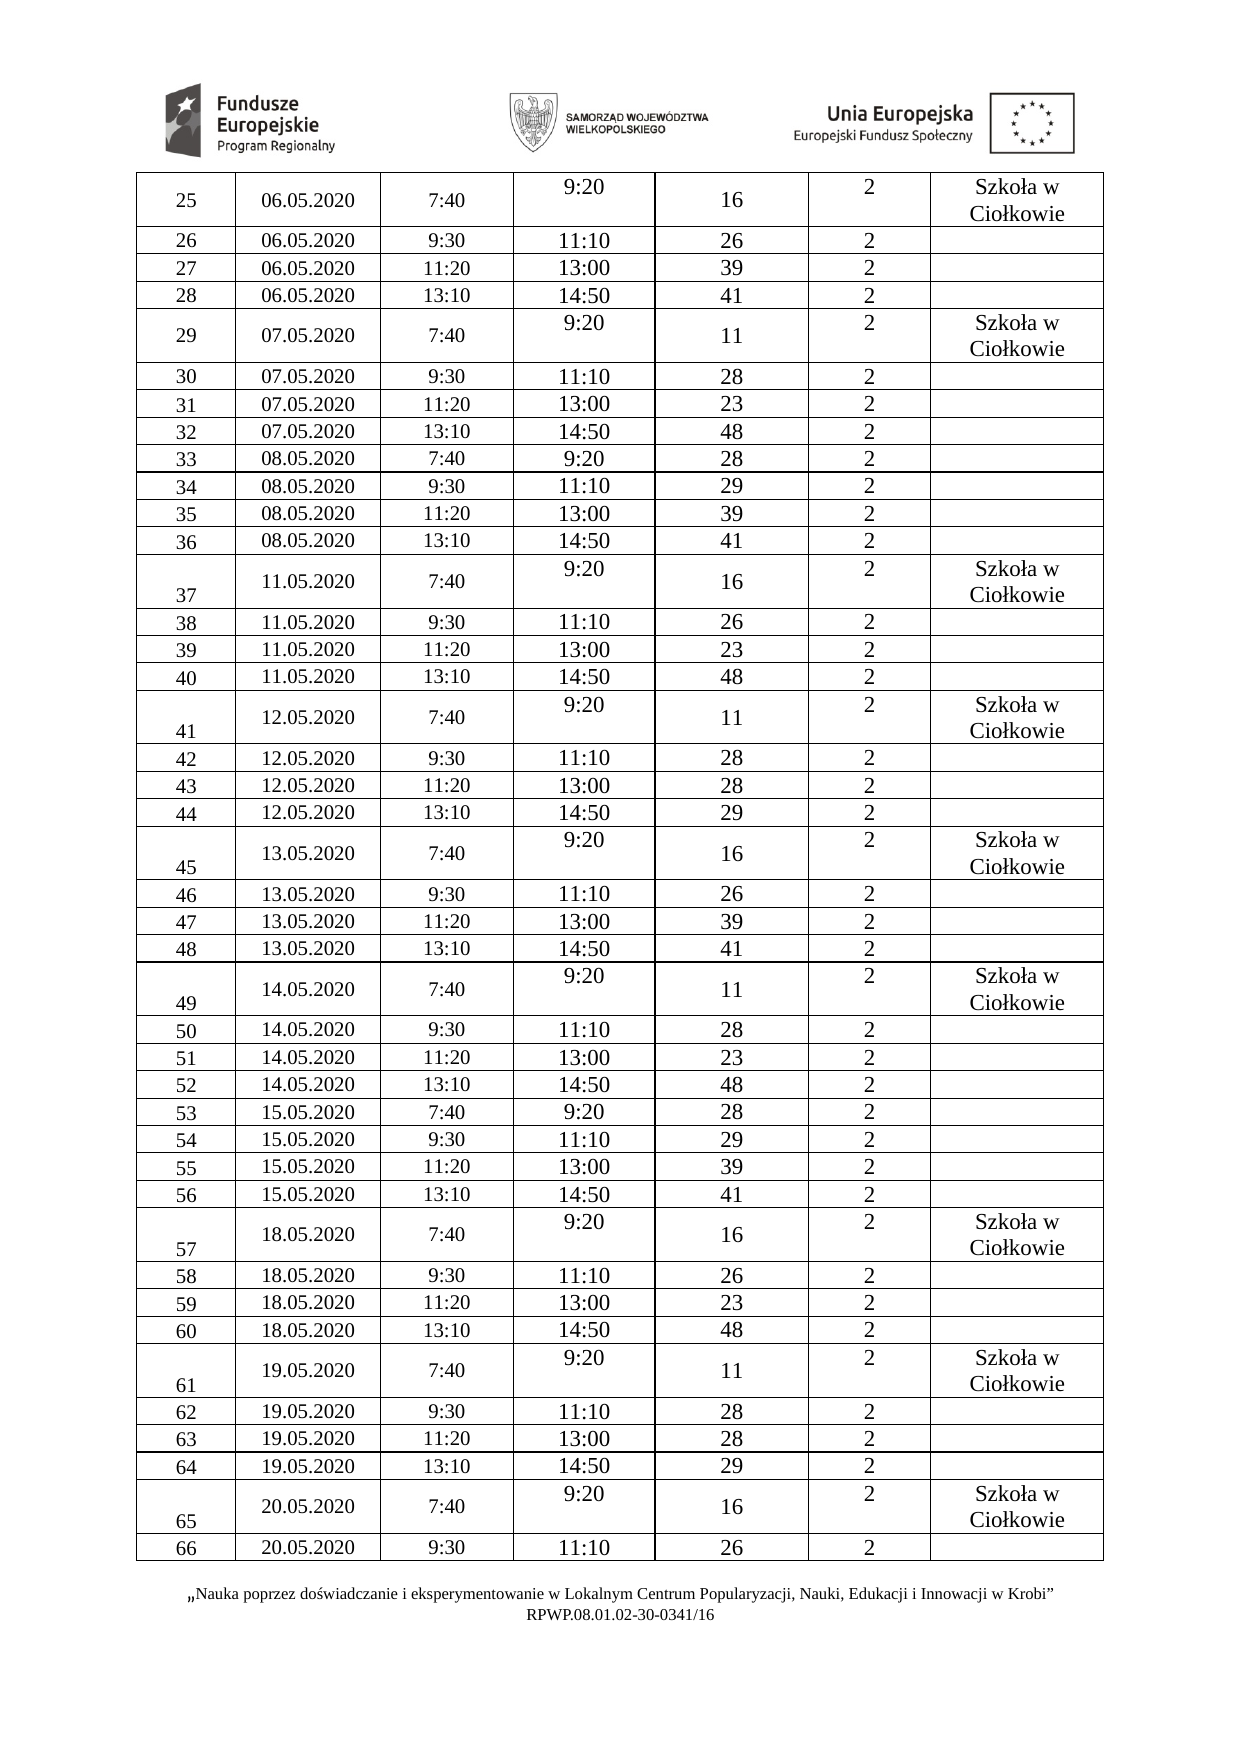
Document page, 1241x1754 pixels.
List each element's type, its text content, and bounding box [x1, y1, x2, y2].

table_cell 59 [137, 1289, 235, 1316]
table_cell 13:00 [514, 254, 654, 281]
table_cell 13:10 [381, 799, 513, 826]
table_cell [931, 227, 1103, 253]
table_cell 14:50 [514, 418, 654, 444]
table_cell 19.05.2020 [236, 1453, 380, 1479]
table_cell 42 [137, 744, 235, 771]
table_cell 2 [809, 363, 930, 389]
table_cell 13:10 [381, 1071, 513, 1097]
table_cell 13:00 [514, 636, 654, 662]
table_cell 23 [656, 1289, 808, 1316]
table_cell 11:10 [514, 227, 654, 253]
table_cell 16 [656, 173, 808, 226]
table_cell [931, 1317, 1103, 1343]
table_cell 14.05.2020 [236, 1071, 380, 1097]
table_cell 9:20 [514, 963, 654, 1015]
table_cell 28 [137, 282, 235, 308]
table_cell 07.05.2020 [236, 390, 380, 417]
table_cell 36 [137, 527, 235, 554]
table_cell 2 [809, 963, 930, 1015]
table_cell 23 [656, 1044, 808, 1070]
table_cell 48 [656, 1071, 808, 1097]
table_cell 2 [809, 500, 930, 526]
table_cell 14.05.2020 [236, 1016, 380, 1043]
table_cell 7:40 [381, 445, 513, 471]
table_cell 2 [809, 1425, 930, 1451]
table_cell 13:10 [381, 282, 513, 308]
table_cell [931, 1398, 1103, 1424]
table_cell [931, 1071, 1103, 1097]
table_cell 56 [137, 1181, 235, 1207]
table_cell 2 [809, 880, 930, 907]
table_cell 27 [137, 254, 235, 281]
table_cell 2 [809, 1289, 930, 1316]
table_cell 2 [809, 1099, 930, 1125]
table_cell 16 [656, 1480, 808, 1533]
table_cell 07.05.2020 [236, 309, 380, 362]
table_cell 7:40 [381, 1344, 513, 1397]
table_cell 2 [809, 908, 930, 934]
table_cell 41 [656, 282, 808, 308]
table_cell 20.05.2020 [236, 1480, 380, 1533]
table_cell 11:10 [514, 609, 654, 635]
table_cell [931, 1181, 1103, 1207]
table_cell 26 [656, 880, 808, 907]
table_cell 48 [137, 935, 235, 961]
table_cell [931, 663, 1103, 689]
table_cell 57 [137, 1208, 235, 1261]
table_cell 7:40 [381, 555, 513, 607]
table_cell 25 [137, 173, 235, 226]
table_cell 2 [809, 254, 930, 281]
table_cell [931, 880, 1103, 907]
table_cell [931, 282, 1103, 308]
table_cell 06.05.2020 [236, 282, 380, 308]
table_cell 13:00 [514, 390, 654, 417]
table_cell 48 [656, 1317, 808, 1343]
table_cell 15.05.2020 [236, 1099, 380, 1125]
table_cell 13:10 [381, 935, 513, 961]
table_cell [931, 908, 1103, 934]
table_cell 7:40 [381, 1208, 513, 1261]
table_cell 2 [809, 691, 930, 743]
table_cell 2 [809, 1344, 930, 1397]
table_cell 11:20 [381, 636, 513, 662]
table_cell 7:40 [381, 827, 513, 879]
table_cell 39 [137, 636, 235, 662]
table_cell 18.05.2020 [236, 1317, 380, 1343]
table_cell 7:40 [381, 1099, 513, 1125]
table_cell [931, 473, 1103, 499]
table_cell 11:20 [381, 1425, 513, 1451]
table_cell 64 [137, 1453, 235, 1479]
table_cell 08.05.2020 [236, 527, 380, 554]
table_cell 39 [656, 500, 808, 526]
table_cell 53 [137, 1099, 235, 1125]
table_cell 23 [656, 636, 808, 662]
table_cell 06.05.2020 [236, 227, 380, 253]
table_cell 31 [137, 390, 235, 417]
table_cell 30 [137, 363, 235, 389]
table_cell [931, 1453, 1103, 1479]
table_cell 13:10 [381, 1181, 513, 1207]
table_cell 28 [656, 1099, 808, 1125]
table_cell 11:20 [381, 1289, 513, 1316]
table_cell 9:20 [514, 445, 654, 471]
table_cell [931, 744, 1103, 771]
picture [147, 73, 1093, 172]
table_cell 15.05.2020 [236, 1153, 380, 1179]
table_cell 29 [656, 799, 808, 826]
table_cell [931, 1534, 1103, 1560]
table_cell [931, 1262, 1103, 1288]
table_cell 2 [809, 609, 930, 635]
table_cell [931, 254, 1103, 281]
table_cell 62 [137, 1398, 235, 1424]
table_cell 13.05.2020 [236, 908, 380, 934]
table_cell 2 [809, 473, 930, 499]
table_cell 47 [137, 908, 235, 934]
table_cell 12.05.2020 [236, 799, 380, 826]
table_cell 2 [809, 1480, 930, 1533]
table_cell 07.05.2020 [236, 418, 380, 444]
table_cell 28 [656, 1425, 808, 1451]
table_cell 14:50 [514, 1071, 654, 1097]
table_cell 9:20 [514, 555, 654, 607]
table_cell 11:10 [514, 363, 654, 389]
table_cell 26 [137, 227, 235, 253]
table_cell 2 [809, 1453, 930, 1479]
table_cell 2 [809, 1208, 930, 1261]
table_cell 58 [137, 1262, 235, 1288]
table_cell 39 [656, 254, 808, 281]
table_cell 13:10 [381, 1317, 513, 1343]
table_cell 2 [809, 445, 930, 471]
table_cell 19.05.2020 [236, 1425, 380, 1451]
table_cell 9:20 [514, 1099, 654, 1125]
table_cell 13:00 [514, 1153, 654, 1179]
table_cell Szkoła w Ciołkowie [931, 555, 1103, 607]
table_cell 9:20 [514, 691, 654, 743]
table_cell 41 [656, 935, 808, 961]
table_cell 63 [137, 1425, 235, 1451]
table_cell 49 [137, 963, 235, 1015]
table_cell [931, 799, 1103, 826]
table_cell 2 [809, 1534, 930, 1560]
table_cell 14:50 [514, 1317, 654, 1343]
table_cell [931, 390, 1103, 417]
table_cell 11:10 [514, 473, 654, 499]
table_cell 15.05.2020 [236, 1181, 380, 1207]
table_cell 11:20 [381, 908, 513, 934]
table_cell 13:00 [514, 1044, 654, 1070]
table_cell 11 [656, 1344, 808, 1397]
table_cell 9:30 [381, 473, 513, 499]
table_cell 2 [809, 555, 930, 607]
table_cell 11:10 [514, 1016, 654, 1043]
table_cell 41 [656, 1181, 808, 1207]
table_cell 11.05.2020 [236, 636, 380, 662]
table_cell 7:40 [381, 691, 513, 743]
table_cell 18.05.2020 [236, 1208, 380, 1261]
table_cell 2 [809, 227, 930, 253]
table_cell 14:50 [514, 663, 654, 689]
table_cell 2 [809, 309, 930, 362]
table_cell 9:20 [514, 1480, 654, 1533]
table_cell 12.05.2020 [236, 772, 380, 798]
table_cell 2 [809, 1181, 930, 1207]
table_cell [931, 636, 1103, 662]
table_cell 2 [809, 418, 930, 444]
table_cell 13:00 [514, 1425, 654, 1451]
table_cell 11 [656, 691, 808, 743]
table_cell 7:40 [381, 1480, 513, 1533]
table_cell 9:30 [381, 744, 513, 771]
table_cell Szkoła w Ciołkowie [931, 1344, 1103, 1397]
table_cell 9:30 [381, 227, 513, 253]
table_cell 11:20 [381, 500, 513, 526]
table_cell 26 [656, 1262, 808, 1288]
table_cell 13:10 [381, 418, 513, 444]
table_cell 2 [809, 827, 930, 879]
table_cell [931, 418, 1103, 444]
table_cell Szkoła w Ciołkowie [931, 1480, 1103, 1533]
table_cell 11:10 [514, 1534, 654, 1560]
table_cell 41 [656, 527, 808, 554]
table_cell 11:10 [514, 1398, 654, 1424]
table_cell 19.05.2020 [236, 1344, 380, 1397]
table_cell 29 [137, 309, 235, 362]
table_cell 65 [137, 1480, 235, 1533]
table_cell 9:30 [381, 1534, 513, 1560]
table_cell 35 [137, 500, 235, 526]
table_cell 39 [656, 908, 808, 934]
table_cell 2 [809, 744, 930, 771]
table_cell 61 [137, 1344, 235, 1397]
table_cell 13:00 [514, 1289, 654, 1316]
table_cell 2 [809, 390, 930, 417]
table_cell [931, 1289, 1103, 1316]
table_cell 11.05.2020 [236, 609, 380, 635]
table_cell 11:20 [381, 1044, 513, 1070]
table_cell 2 [809, 636, 930, 662]
table_cell 14:50 [514, 799, 654, 826]
table_cell 16 [656, 1208, 808, 1261]
table_cell 11:10 [514, 744, 654, 771]
table_cell 08.05.2020 [236, 473, 380, 499]
table_cell 11 [656, 309, 808, 362]
table_cell 34 [137, 473, 235, 499]
table_cell 28 [656, 363, 808, 389]
table_cell 11:10 [514, 1126, 654, 1152]
table_cell 2 [809, 1262, 930, 1288]
table_cell 26 [656, 609, 808, 635]
table_cell 9:20 [514, 827, 654, 879]
table_cell 9:30 [381, 1016, 513, 1043]
table_cell 28 [656, 1016, 808, 1043]
table_cell 16 [656, 555, 808, 607]
table_cell 19.05.2020 [236, 1398, 380, 1424]
table_cell [931, 1044, 1103, 1070]
table_cell 28 [656, 445, 808, 471]
table_cell 28 [656, 772, 808, 798]
table_cell [931, 935, 1103, 961]
table_cell 2 [809, 1126, 930, 1152]
table_cell 38 [137, 609, 235, 635]
table_cell 39 [656, 1153, 808, 1179]
table_cell 44 [137, 799, 235, 826]
table_cell [931, 500, 1103, 526]
table_cell Szkoła w Ciołkowie [931, 1208, 1103, 1261]
table_cell 12.05.2020 [236, 744, 380, 771]
table_cell 11:20 [381, 254, 513, 281]
table_cell [931, 1126, 1103, 1152]
table_cell 2 [809, 527, 930, 554]
table_cell 2 [809, 1317, 930, 1343]
table_cell 16 [656, 827, 808, 879]
table_cell [931, 527, 1103, 554]
table_cell 13:00 [514, 500, 654, 526]
table_cell 54 [137, 1126, 235, 1152]
table_cell 13:00 [514, 772, 654, 798]
table_cell 2 [809, 1044, 930, 1070]
table_cell 28 [656, 744, 808, 771]
table_cell 9:30 [381, 1126, 513, 1152]
table_cell 9:20 [514, 1344, 654, 1397]
table_cell 37 [137, 555, 235, 607]
table_cell 2 [809, 1398, 930, 1424]
table_cell 7:40 [381, 173, 513, 226]
table_cell 26 [656, 227, 808, 253]
table_cell 11.05.2020 [236, 663, 380, 689]
table_cell 51 [137, 1044, 235, 1070]
table_cell 11:20 [381, 772, 513, 798]
table_cell 2 [809, 173, 930, 226]
table_cell [931, 609, 1103, 635]
table_cell 50 [137, 1016, 235, 1043]
table_cell 13:10 [381, 1453, 513, 1479]
table_cell 2 [809, 799, 930, 826]
table_cell 9:20 [514, 1208, 654, 1261]
table_cell 55 [137, 1153, 235, 1179]
table_cell 9:30 [381, 1262, 513, 1288]
table_cell 08.05.2020 [236, 500, 380, 526]
table_cell 26 [656, 1534, 808, 1560]
table_cell 33 [137, 445, 235, 471]
table_cell 48 [656, 418, 808, 444]
table_cell [931, 1016, 1103, 1043]
table_cell 7:40 [381, 309, 513, 362]
table_cell 14:50 [514, 527, 654, 554]
table_cell [931, 445, 1103, 471]
table_cell 06.05.2020 [236, 254, 380, 281]
table_cell 14.05.2020 [236, 1044, 380, 1070]
table_cell 14.05.2020 [236, 963, 380, 1015]
table_cell 13:10 [381, 527, 513, 554]
table_cell 2 [809, 282, 930, 308]
table_cell Szkoła w Ciołkowie [931, 691, 1103, 743]
table_cell 9:30 [381, 609, 513, 635]
table_cell 43 [137, 772, 235, 798]
table_cell Szkoła w Ciołkowie [931, 173, 1103, 226]
table_cell Szkoła w Ciołkowie [931, 827, 1103, 879]
table_cell [931, 772, 1103, 798]
table_cell 12.05.2020 [236, 691, 380, 743]
table_cell 06.05.2020 [236, 173, 380, 226]
table_cell 48 [656, 663, 808, 689]
table_cell 14:50 [514, 282, 654, 308]
table_cell 40 [137, 663, 235, 689]
table_cell 9:20 [514, 309, 654, 362]
table_cell 11.05.2020 [236, 555, 380, 607]
table_cell Szkoła w Ciołkowie [931, 963, 1103, 1015]
table_cell 11:10 [514, 880, 654, 907]
table_cell 29 [656, 473, 808, 499]
table_cell 11:10 [514, 1262, 654, 1288]
table_cell 9:30 [381, 363, 513, 389]
table_cell 41 [137, 691, 235, 743]
table_cell 2 [809, 1071, 930, 1097]
table_cell [931, 1099, 1103, 1125]
table_cell 45 [137, 827, 235, 879]
table_cell 60 [137, 1317, 235, 1343]
table_cell 13.05.2020 [236, 935, 380, 961]
table_cell 2 [809, 1153, 930, 1179]
table_cell 52 [137, 1071, 235, 1097]
table_cell 15.05.2020 [236, 1126, 380, 1152]
table_cell 9:30 [381, 880, 513, 907]
table_cell 29 [656, 1453, 808, 1479]
table_cell 07.05.2020 [236, 363, 380, 389]
table_cell 9:30 [381, 1398, 513, 1424]
table_cell 2 [809, 772, 930, 798]
table_cell [931, 1425, 1103, 1451]
table_cell 9:20 [514, 173, 654, 226]
table_cell 14:50 [514, 1453, 654, 1479]
table_cell 11:20 [381, 1153, 513, 1179]
table_cell 28 [656, 1398, 808, 1424]
table_cell 13:00 [514, 908, 654, 934]
table_cell 14:50 [514, 1181, 654, 1207]
table_cell Szkoła w Ciołkowie [931, 309, 1103, 362]
table_cell 13:10 [381, 663, 513, 689]
table_cell 14:50 [514, 935, 654, 961]
table_cell 11:20 [381, 390, 513, 417]
table_cell 2 [809, 935, 930, 961]
table_cell 7:40 [381, 963, 513, 1015]
table_cell 2 [809, 663, 930, 689]
table_cell 18.05.2020 [236, 1262, 380, 1288]
table_cell [931, 363, 1103, 389]
table_cell 46 [137, 880, 235, 907]
table_cell 08.05.2020 [236, 445, 380, 471]
table_cell 13.05.2020 [236, 827, 380, 879]
table_cell 2 [809, 1016, 930, 1043]
table_cell 18.05.2020 [236, 1289, 380, 1316]
table_cell [931, 1153, 1103, 1179]
table_cell 20.05.2020 [236, 1534, 380, 1560]
table_cell 29 [656, 1126, 808, 1152]
table_cell 11 [656, 963, 808, 1015]
table_cell 23 [656, 390, 808, 417]
table_cell 13.05.2020 [236, 880, 380, 907]
table_cell 32 [137, 418, 235, 444]
table_cell 66 [137, 1534, 235, 1560]
